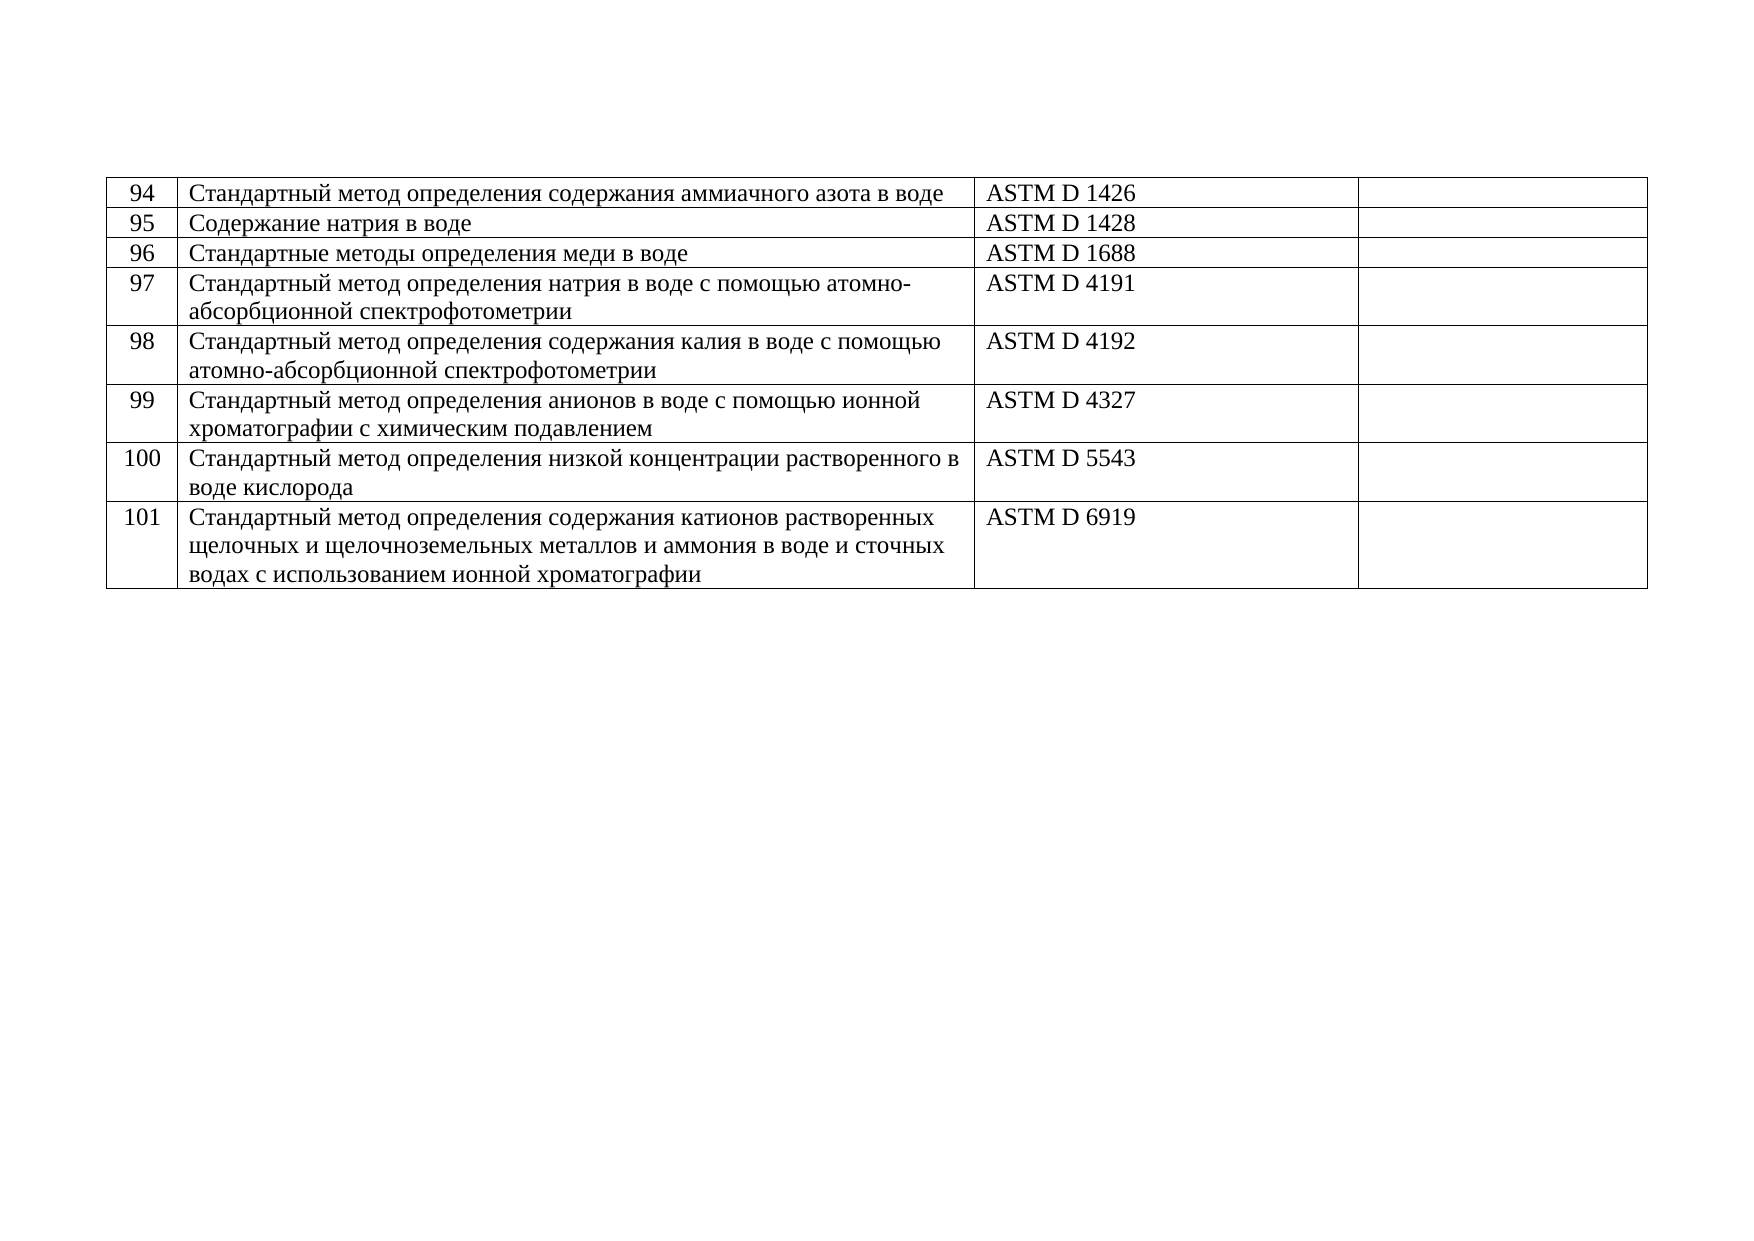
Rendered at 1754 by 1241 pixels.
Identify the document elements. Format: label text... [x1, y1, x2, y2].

table_cell 95 [107, 208, 177, 237]
table_cell ASTM D 1428 [975, 208, 1358, 237]
table_cell 98 [107, 326, 177, 384]
table_cell 94 [107, 178, 177, 207]
table_cell ASTM D 1426 [975, 178, 1358, 207]
table_cell Содержание натрия в воде [178, 208, 974, 237]
table_cell 100 [107, 443, 177, 501]
table_cell [1359, 238, 1647, 267]
table_cell Стандартные методы определения меди в воде [178, 238, 974, 267]
table_cell [1359, 502, 1647, 588]
table_cell [1359, 443, 1647, 501]
table_cell [1359, 178, 1647, 207]
table_cell 96 [107, 238, 177, 267]
table_cell ASTM D 4192 [975, 326, 1358, 384]
table_cell ASTM D 1688 [975, 238, 1358, 267]
table_cell Стандартный метод определения низкой концентрации растворенного в воде кислорода [178, 443, 974, 501]
table_cell [1359, 208, 1647, 237]
table_cell Стандартный метод определения содержания аммиачного азота в воде [178, 178, 974, 207]
table_cell ASTM D 4327 [975, 385, 1358, 442]
table_cell Стандартный метод определения содержания катионов растворенных щелочных и щелочноземельных металлов и аммония в воде и сточных водах с использованием ионной хроматографии [178, 502, 974, 588]
table_cell 99 [107, 385, 177, 442]
table_cell [1359, 268, 1647, 325]
table_cell 101 [107, 502, 177, 588]
table_cell Стандартный метод определения натрия в воде с помощью атомно-абсорбционной спектрофотометрии [178, 268, 974, 325]
table_cell ASTM D 4191 [975, 268, 1358, 325]
table_cell ASTM D 6919 [975, 502, 1358, 588]
table_cell [1359, 385, 1647, 442]
table_cell ASTM D 5543 [975, 443, 1358, 501]
table_cell 97 [107, 268, 177, 325]
table_cell Стандартный метод определения анионов в воде с помощью ионной хроматографии с химическим подавлением [178, 385, 974, 442]
table_cell Стандартный метод определения содержания калия в воде с помощью атомно-абсорбционной спектрофотометрии [178, 326, 974, 384]
table_cell [1359, 326, 1647, 384]
